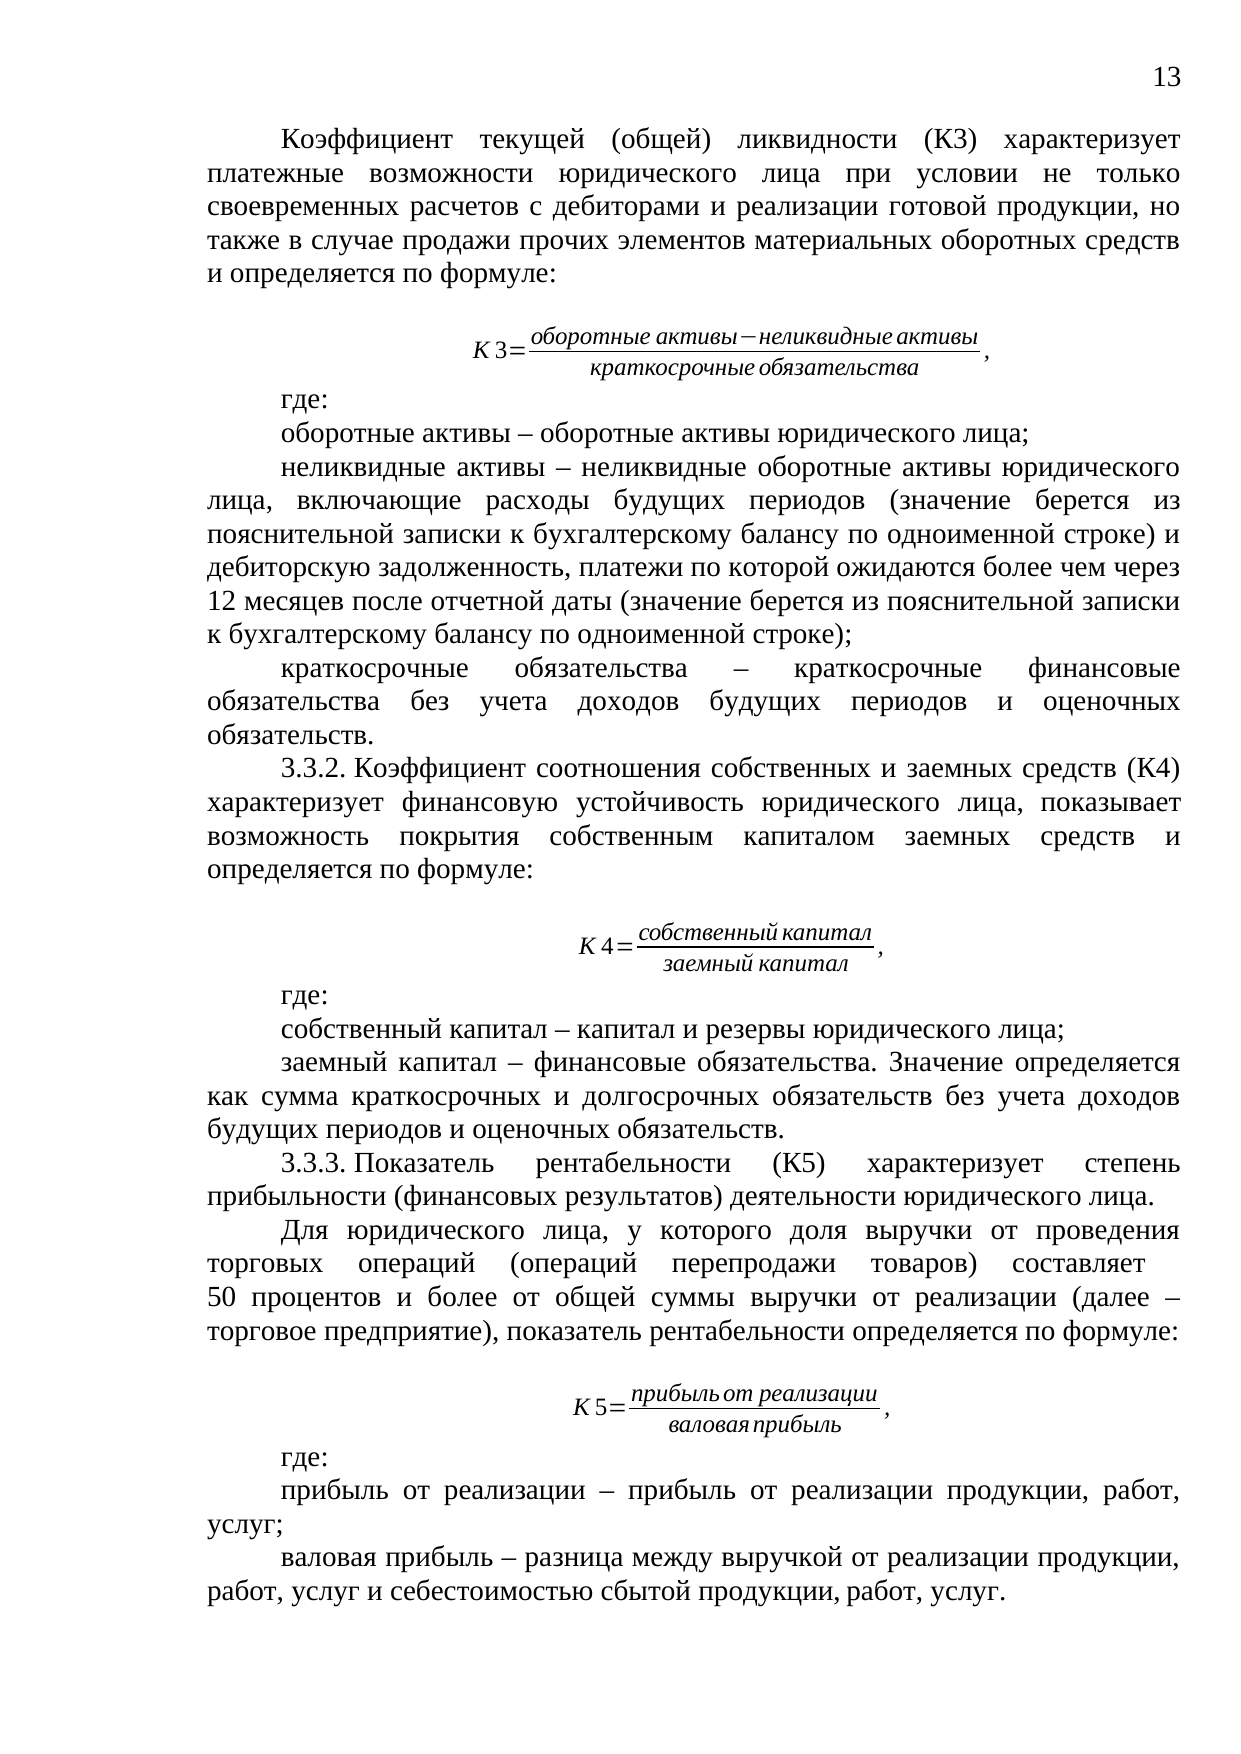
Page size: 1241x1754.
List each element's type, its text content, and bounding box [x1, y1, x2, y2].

text оборотные активы – оборотные активы юридического лица; [207, 415, 1181, 449]
text где: [207, 382, 1181, 415]
text собственный капитал – капитал и резервы юридического лица; [207, 1011, 1181, 1044]
text Для юридического лица, у которого доля выручки от проведения торговых операций (операций перепродажи товаров) составляет 50 процентов и более от общей суммы выручки от реализации (далее – торговое предприятие), показатель рентабельности определяется по формуле: [207, 1212, 1181, 1346]
text Коэффициент текущей (общей) ликвидности (К3) характеризует платежные возможности юридического лица при условии не только своевременных расчетов с дебиторами и реализации готовой продукции, но также в случае продажи прочих элементов материальных оборотных средств и определяется по формуле: [207, 121, 1181, 289]
text где: [207, 977, 1181, 1011]
text 3.3.2. Коэффициент соотношения собственных и заемных средств (К4) характеризует финансовую устойчивость юридического лица, показывает возможность покрытия собственным капиталом заемных средств и определяется по формуле: [207, 751, 1181, 885]
text валовая прибыль – разница между выручкой от реализации продукции, работ, услуг и себестоимостью сбытой продукции, работ, услуг. [207, 1539, 1181, 1606]
text где: [207, 1439, 1181, 1472]
text краткосрочные обязательства – краткосрочные финансовые обязательства без учета доходов будущих периодов и оценочных обязательств. [207, 650, 1181, 751]
text 3.3.3. Показатель рентабельности (К5) характеризует степень прибыльности (финансовых результатов) деятельности юридического лица. [207, 1145, 1181, 1212]
text прибыль от реализации – прибыль от реализации продукции, работ, услуг; [207, 1472, 1181, 1539]
text неликвидные активы – неликвидные оборотные активы юридического лица, включающие расходы будущих периодов (значение берется из пояснительной записки к бухгалтерскому балансу по одноименной строке) и дебиторскую задолженность, платежи по которой ожидаются более чем через 12 месяцев после отчетной даты (значение берется из пояснительной записки к бухгалтерскому балансу по одноименной строке); [207, 449, 1181, 650]
text заемный капитал – финансовые обязательства. Значение определяется как сумма краткосрочных и долгосрочных обязательств без учета доходов будущих периодов и оценочных обязательств. [207, 1044, 1181, 1145]
